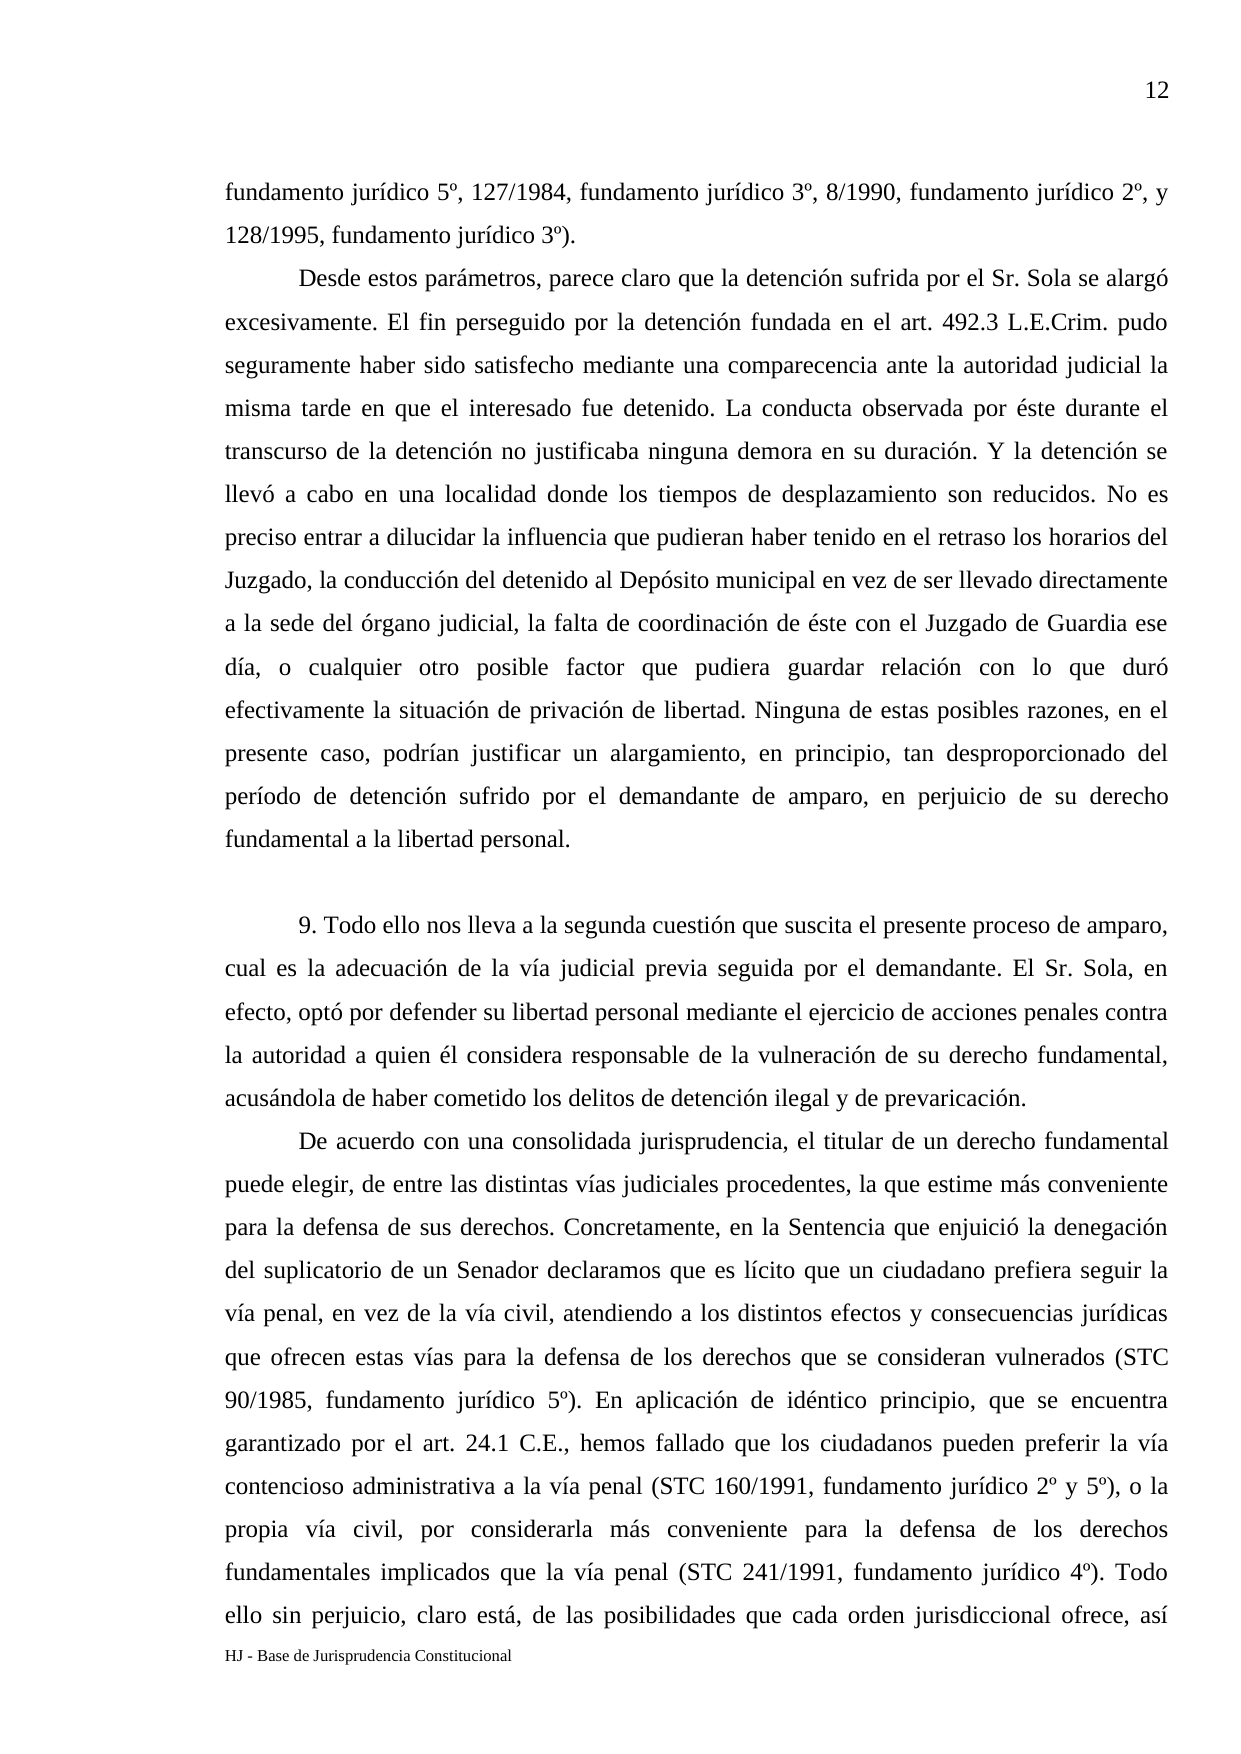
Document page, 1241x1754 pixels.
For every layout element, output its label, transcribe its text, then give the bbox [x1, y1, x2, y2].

text Desde estos parámetros, parece claro que la detención sufrida por el Sr. Sola se alargó excesivamente. El fin perseguido por la detención fundada en el art. 492.3 L.E.Crim. pudo seguramente haber sido satisfecho mediante una comparecencia ante la autoridad judicial la misma tarde en que el interesado fue detenido. La conducta observada por éste durante el transcurso de la detención no justificaba ninguna demora en su duración. Y la detención se llevó a cabo en una localidad donde los tiempos de desplazamiento son reducidos. No es preciso entrar a dilucidar la influencia que pudieran haber tenido en el retraso los horarios del Juzgado, la conducción del detenido al Depósito municipal en vez de ser llevado directamente a la sede del órgano judicial, la falta de coordinación de éste con el Juzgado de Guardia ese día, o cualquier otro posible factor que pudiera guardar relación con lo que duró efectivamente la situación de privación de libertad. Ninguna de estas posibles razones, en el presente caso, podrían justificar un alargamiento, en principio, tan desproporcionado del período de detención sufrido por el demandante de amparo, en perjuicio de su derecho fundamental a la libertad personal. [224, 263, 1169, 853]
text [224, 1126, 1169, 1629]
text 9. Todo ello nos lleva a la segunda cuestión que suscita el presente proceso de amparo, cual es la adecuación de la vía judicial previa seguida por el demandante. El Sr. Sola, en efecto, optó por defender su libertad personal mediante el ejercicio de acciones penales contra la autoridad a quien él considera responsable de la vulneración de su derecho fundamental, acusándola de haber cometido los delitos de detención ilegal y de prevaricación. [224, 910, 1169, 1112]
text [224, 177, 1169, 249]
